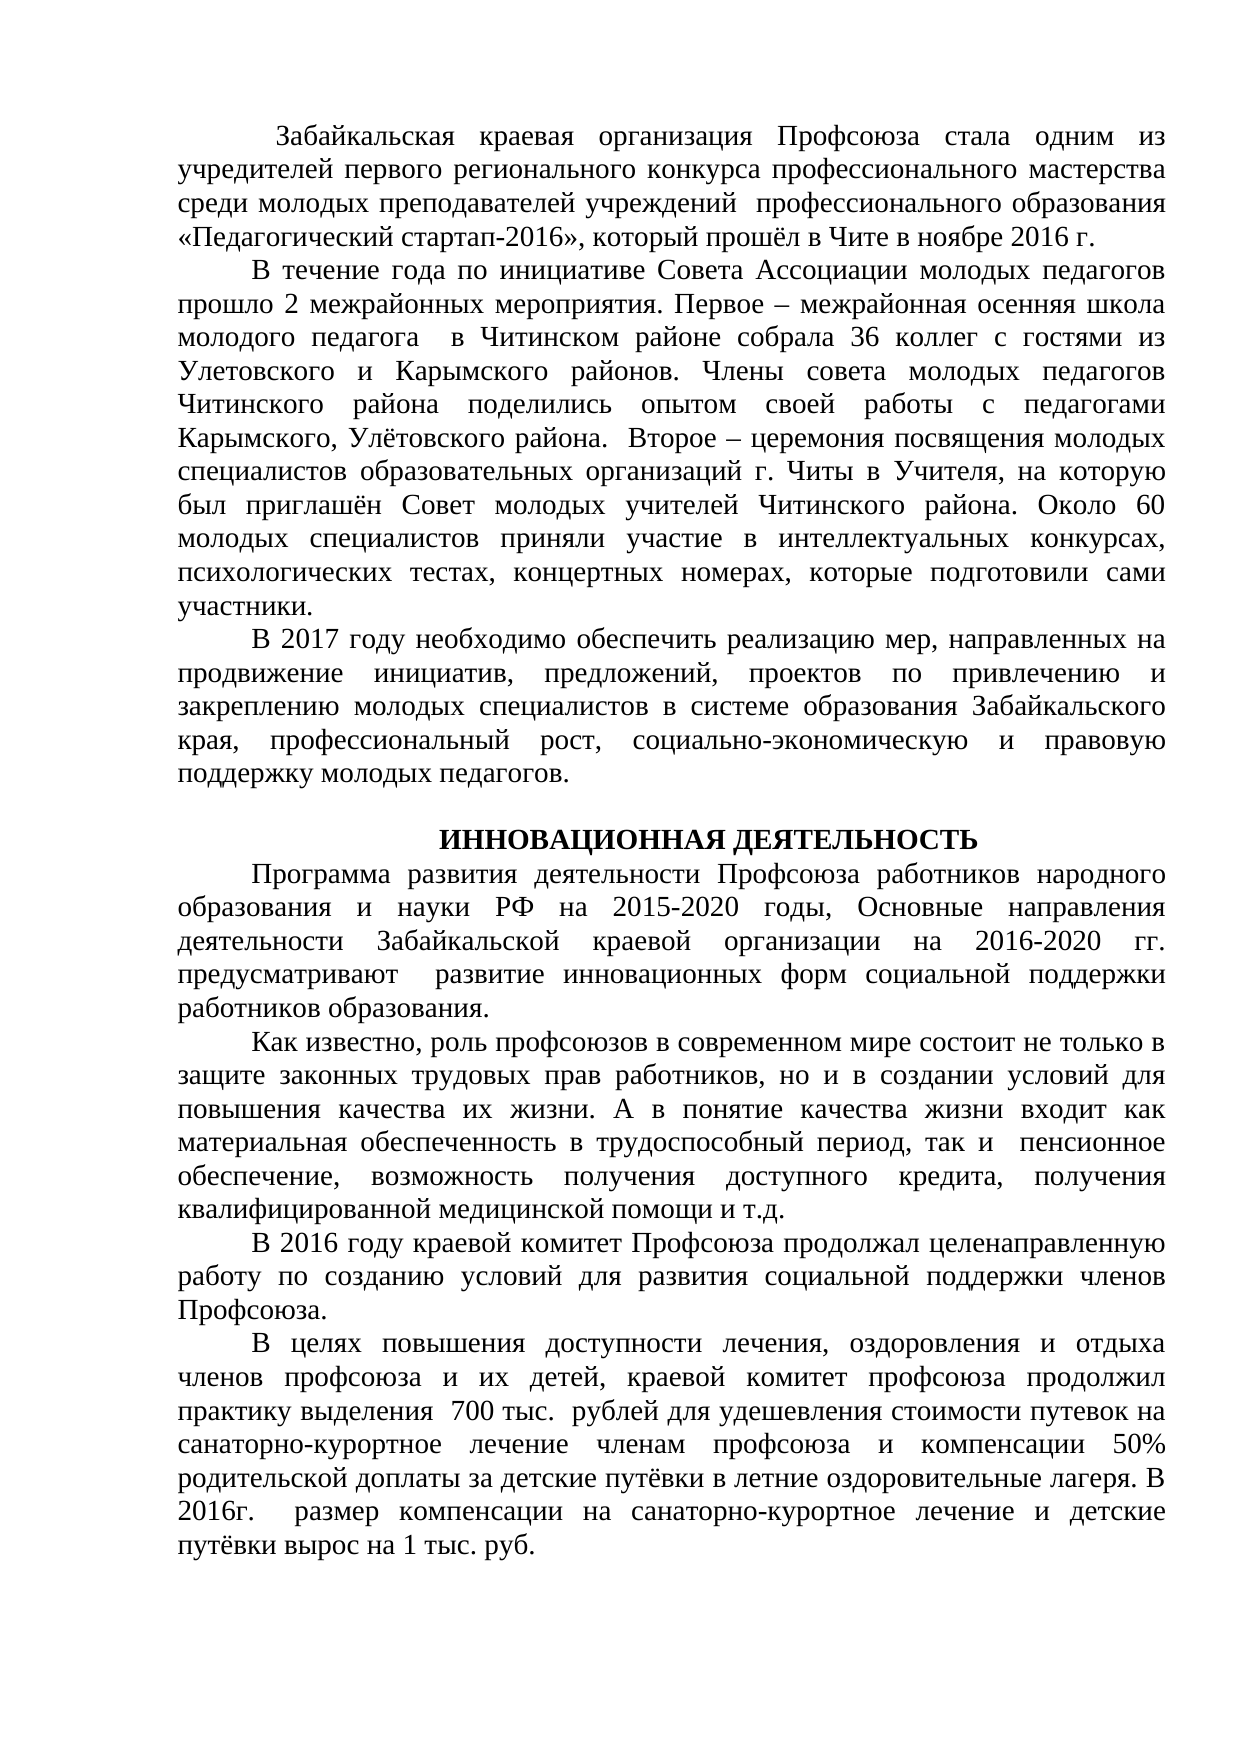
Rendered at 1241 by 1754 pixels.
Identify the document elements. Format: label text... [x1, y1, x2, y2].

text ИННОВАЦИОННАЯ ДЕЯТЕЛЬНОСТЬ [177, 822, 1167, 856]
text В течение года по инициативе Совета Ассоциации молодых педагогов прошло 2 межрайонных мероприятия. Первое – межрайонная осенняя школа молодого педагога в Читинском районе собрала 36 коллег с гостями из Улетовского и Карымского районов. Члены совета молодых педагогов Читинского района поделились опытом своей работы с педагогами Карымского, Улётовского района. Второе – церемония посвящения молодых специалистов образовательных организаций г. Читы в Учителя, на которую был приглашён Совет молодых учителей Читинского района. Около 60 молодых специалистов приняли участие в интеллектуальных конкурсах, психологических тестах, концертных номерах, которые подготовили сами участники. [177, 252, 1167, 621]
text Забайкальская краевая организация Профсоюза стала одним из учредителей первого регионального конкурса профессионального мастерства среди молодых преподавателей учреждений профессионального образования «Педагогический стартап-2016», который прошёл в Чите в ноябре 2016 г. [177, 118, 1167, 252]
text Программа развития деятельности Профсоюза работников народного образования и науки РФ на 2015-2020 годы, Основные направления деятельности Забайкальской краевой организации на 2016-2020 гг. предусматривают развитие инновационных форм социальной поддержки работников образования. [177, 856, 1167, 1024]
text Как известно, роль профсоюзов в современном мире состоит не только в защите законных трудовых прав работников, но и в создании условий для повышения качества их жизни. А в понятие качества жизни входит как материальная обеспеченность в трудоспособный период, так и пенсионное обеспечение, возможность получения доступного кредита, получения квалифицированной медицинской помощи и т.д. [177, 1024, 1167, 1225]
list В целях повышения доступности лечения, оздоровления и отдыха членов профсоюза и их детей, краевой комитет профсоюза продолжил практику выделения 700 тыс. рублей для удешевления стоимости путевок на санаторно-курортное лечение членам профсоюза и компенсации 50% родительской доплаты за детские путёвки в летние оздоровительные лагеря. В 2016г. размер компенсации на санаторно-курортное лечение и детские путёвки вырос на 1 тыс. руб. [177, 1326, 1167, 1560]
list В 2016 году краевой комитет Профсоюза продолжал целенаправленную работу по созданию условий для развития социальной поддержки членов Профсоюза. [177, 1225, 1167, 1326]
text В 2017 году необходимо обеспечить реализацию мер, направленных на продвижение инициатив, предложений, проектов по привлечению и закреплению молодых специалистов в системе образования Забайкальского края, профессиональный рост, социально-экономическую и правовую поддержку молодых педагогов. [177, 621, 1167, 789]
